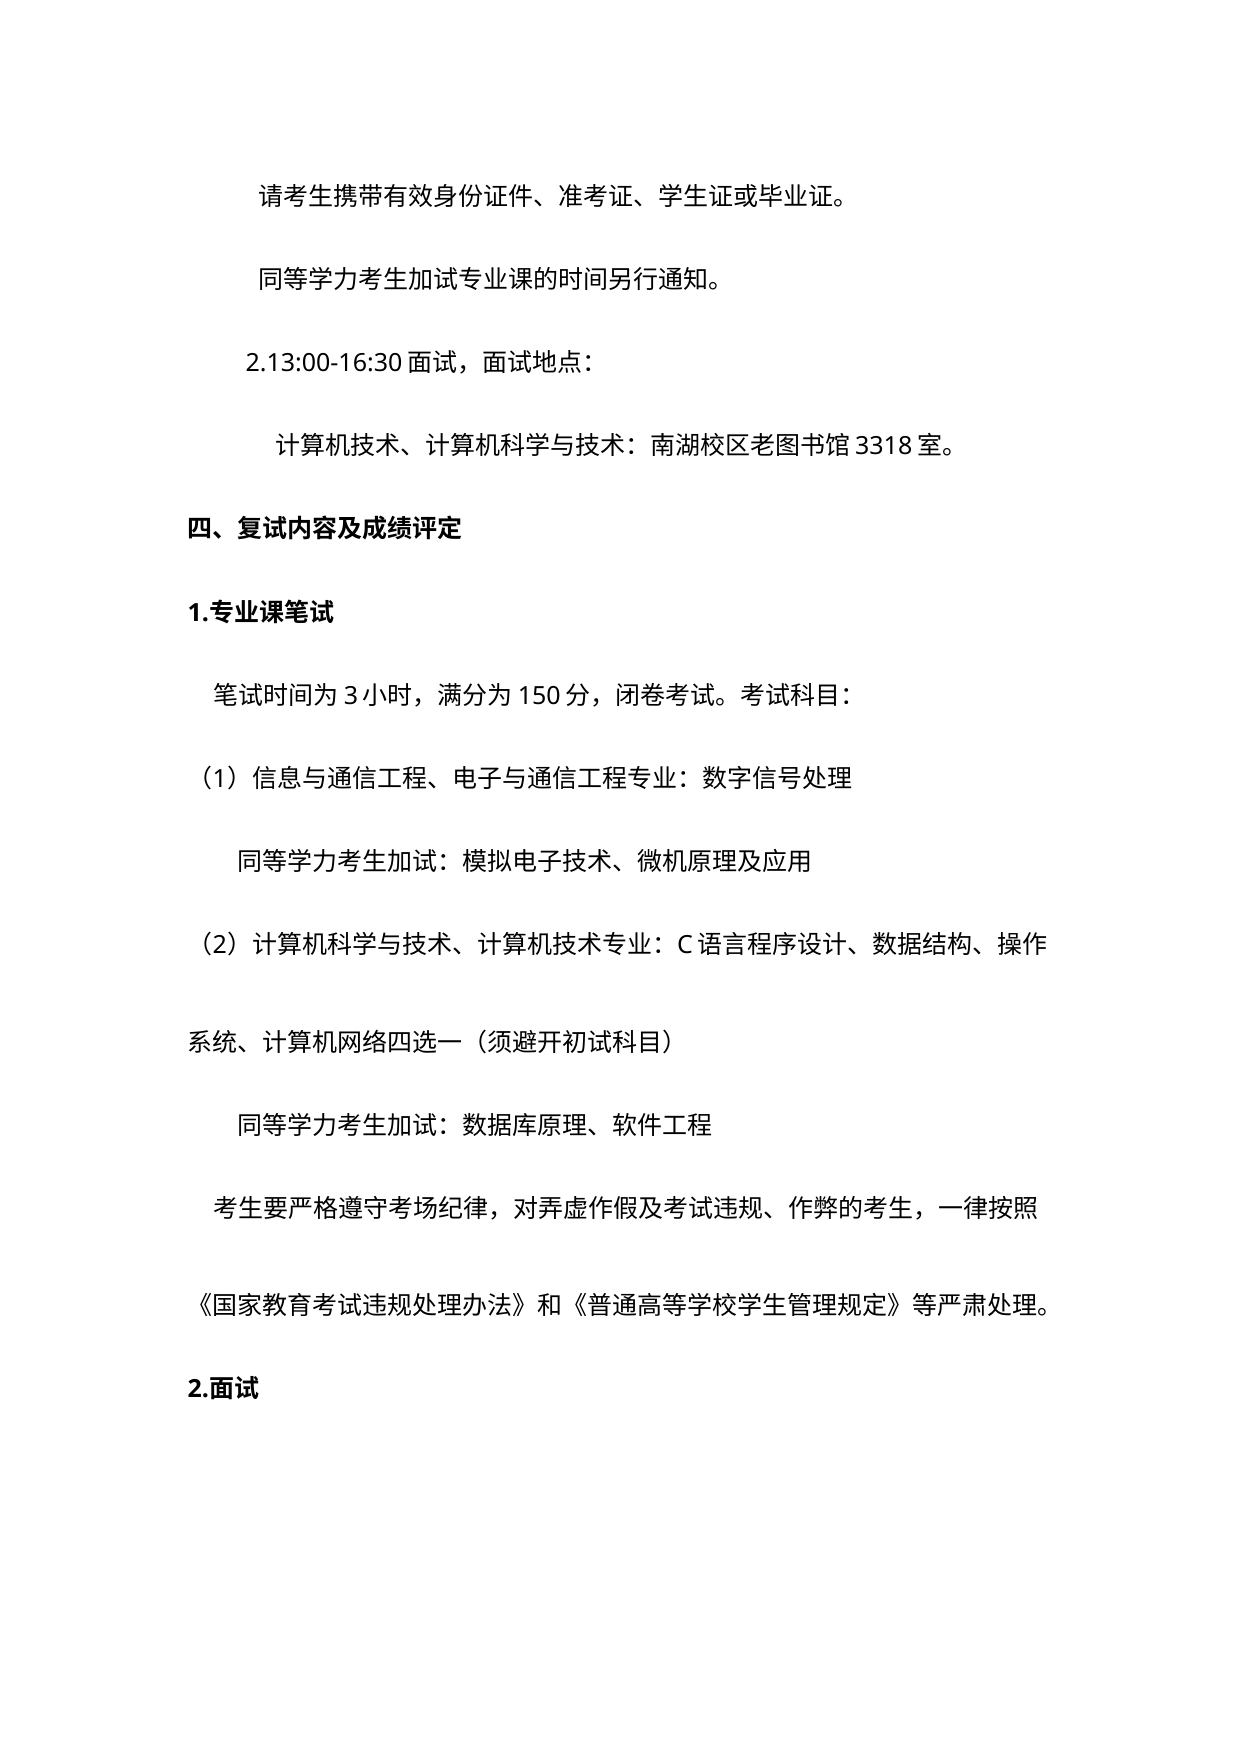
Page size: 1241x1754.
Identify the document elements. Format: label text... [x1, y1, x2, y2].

text 计算机技术、计算机科学与技术：南湖校区老图书馆3318室。 [187, 411, 1053, 476]
text 笔试时间为3小时，满分为150分，闭卷考试。考试科目： [187, 661, 1053, 726]
text 同等学力考生加试专业课的时间另行通知。 [187, 245, 1053, 310]
text 同等学力考生加试：模拟电子技术、微机原理及应用 [187, 827, 1053, 892]
list 复试内容及成绩评定 [187, 494, 1053, 559]
list 专业课笔试 [187, 578, 1053, 643]
text 考生要严格遵守考场纪律，对弄虚作假及考试违规、作弊的考生，一律按照《国家教育考试违规处理办法》和《普通高等学校学生管理规定》等严肃处理。 [187, 1174, 1053, 1336]
text 请考生携带有效身份证件、准考证、学生证或毕业证。 [187, 162, 1053, 227]
text （1）信息与通信工程、电子与通信工程专业：数字信号处理 [187, 744, 1053, 809]
text 2.13:00-16:30面试，面试地点： [187, 328, 1053, 393]
list 面试 [187, 1354, 1053, 1419]
text 同等学力考生加试：数据库原理、软件工程 [187, 1091, 1053, 1156]
text （2）计算机科学与技术、计算机技术专业：C语言程序设计、数据结构、操作系统、计算机网络四选一（须避开初试科目） [187, 910, 1053, 1073]
